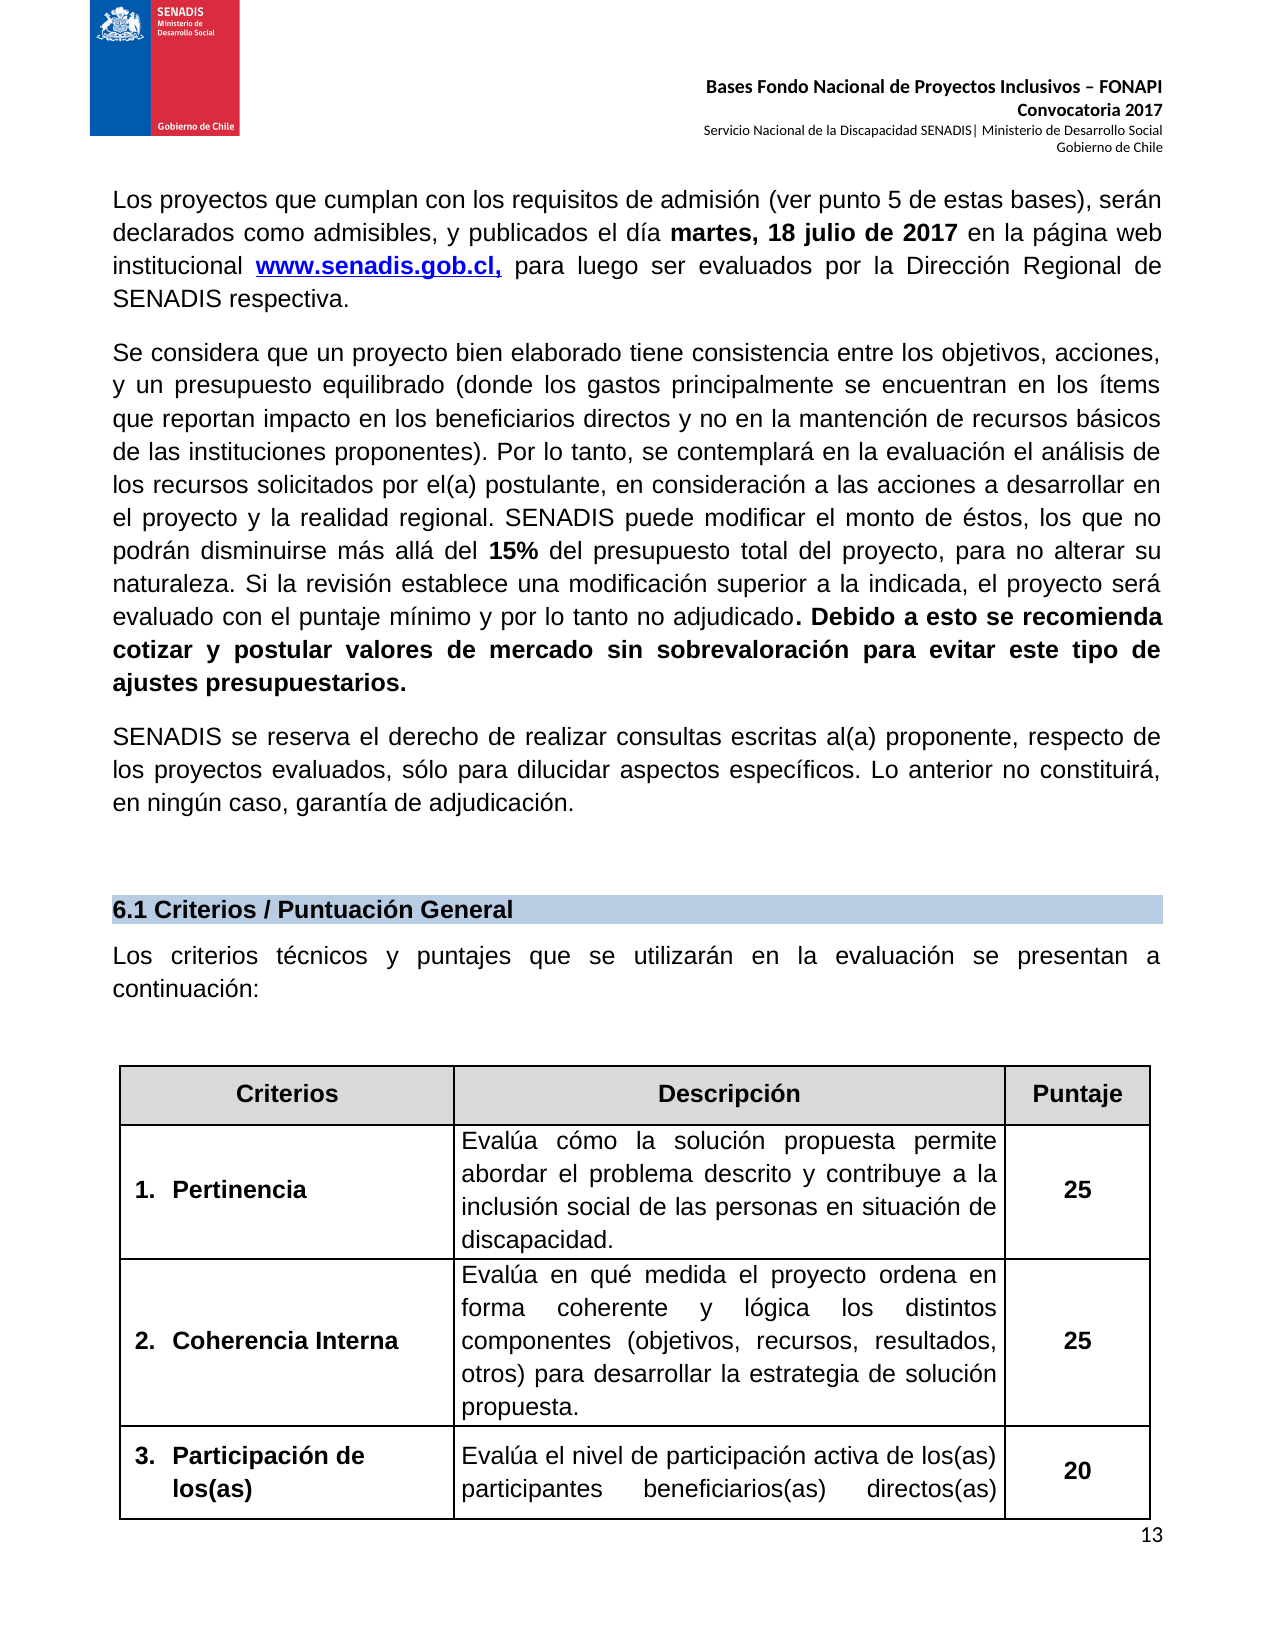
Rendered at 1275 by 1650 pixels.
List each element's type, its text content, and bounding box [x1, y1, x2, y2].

table_cell Evalúa en qué medida el proyecto ordena en forma coherente y lógica los distintos componentes (objetivos, recursos, resultados, otros) para desarrollar la estrategia de solución propuesta. [455, 1260, 1004, 1424]
table_header Descripción [455, 1067, 1004, 1124]
subtitle 6.1 Criterios / Puntuación General [112, 895, 1163, 924]
table_header Criterios [121, 1067, 453, 1124]
text Los criterios técnicos y puntajes que se utilizarán en la evaluación se presentan a continuación: [112, 941, 1163, 1003]
table_cell Coherencia Interna [121, 1260, 453, 1424]
picture [89, 0, 240, 136]
table_cell Participación de los(as) Beneficiarios(as) [121, 1427, 453, 1518]
table_cell 20 [1006, 1427, 1149, 1518]
table_cell 25 [1006, 1260, 1149, 1424]
table_cell Pertinencia [121, 1126, 453, 1258]
table_cell Evalúa cómo la solución propuesta permite abordar el problema descrito y contribuye a la inclusión social de las personas en situación de discapacidad. [455, 1126, 1004, 1258]
text Los proyectos que cumplan con los requisitos de admisión (ver punto 5 de estas bases), serán declarados como admisibles, y publicados el día martes, 18 julio de 2017 en la página web institucional www.senadis.gob.cl, para luego ser evaluados por la Dirección Regional de SENADIS respectiva. [112, 184, 1163, 312]
text SENADIS se reserva el derecho de realizar consultas escritas al(a) proponente, respecto de los proyectos evaluados, sólo para dilucidar aspectos específicos. Lo anterior no constituirá, en ningún caso, garantía de adjudicación. [112, 722, 1163, 816]
table_header Puntaje [1006, 1067, 1149, 1124]
text Se considera que un proyecto bien elaborado tiene consistencia entre los objetivos, acciones, y un presupuesto equilibrado (donde los gastos principalmente se encuentran en los ítems que reportan impacto en los beneficiarios directos y no en la mantención de recursos básicos de las instituciones proponentes). Por lo tanto, se contemplará en la evaluación el análisis de los recursos solicitados por el(a) postulante, en consideración a las acciones a desarrollar en el proyecto y la realidad regional. SENADIS puede modificar el monto de éstos, los que no podrán disminuirse más allá del 15% del presupuesto total del proyecto, para no alterar su naturaleza. Si la revisión establece una modificación superior a la indicada, el proyecto será evaluado con el puntaje mínimo y por lo tanto no adjudicado. Debido a esto se recomienda cotizar y postular valores de mercado sin sobrevaloración para evitar este tipo de ajustes presupuestarios. [112, 337, 1163, 696]
table_cell 25 [1006, 1126, 1149, 1258]
